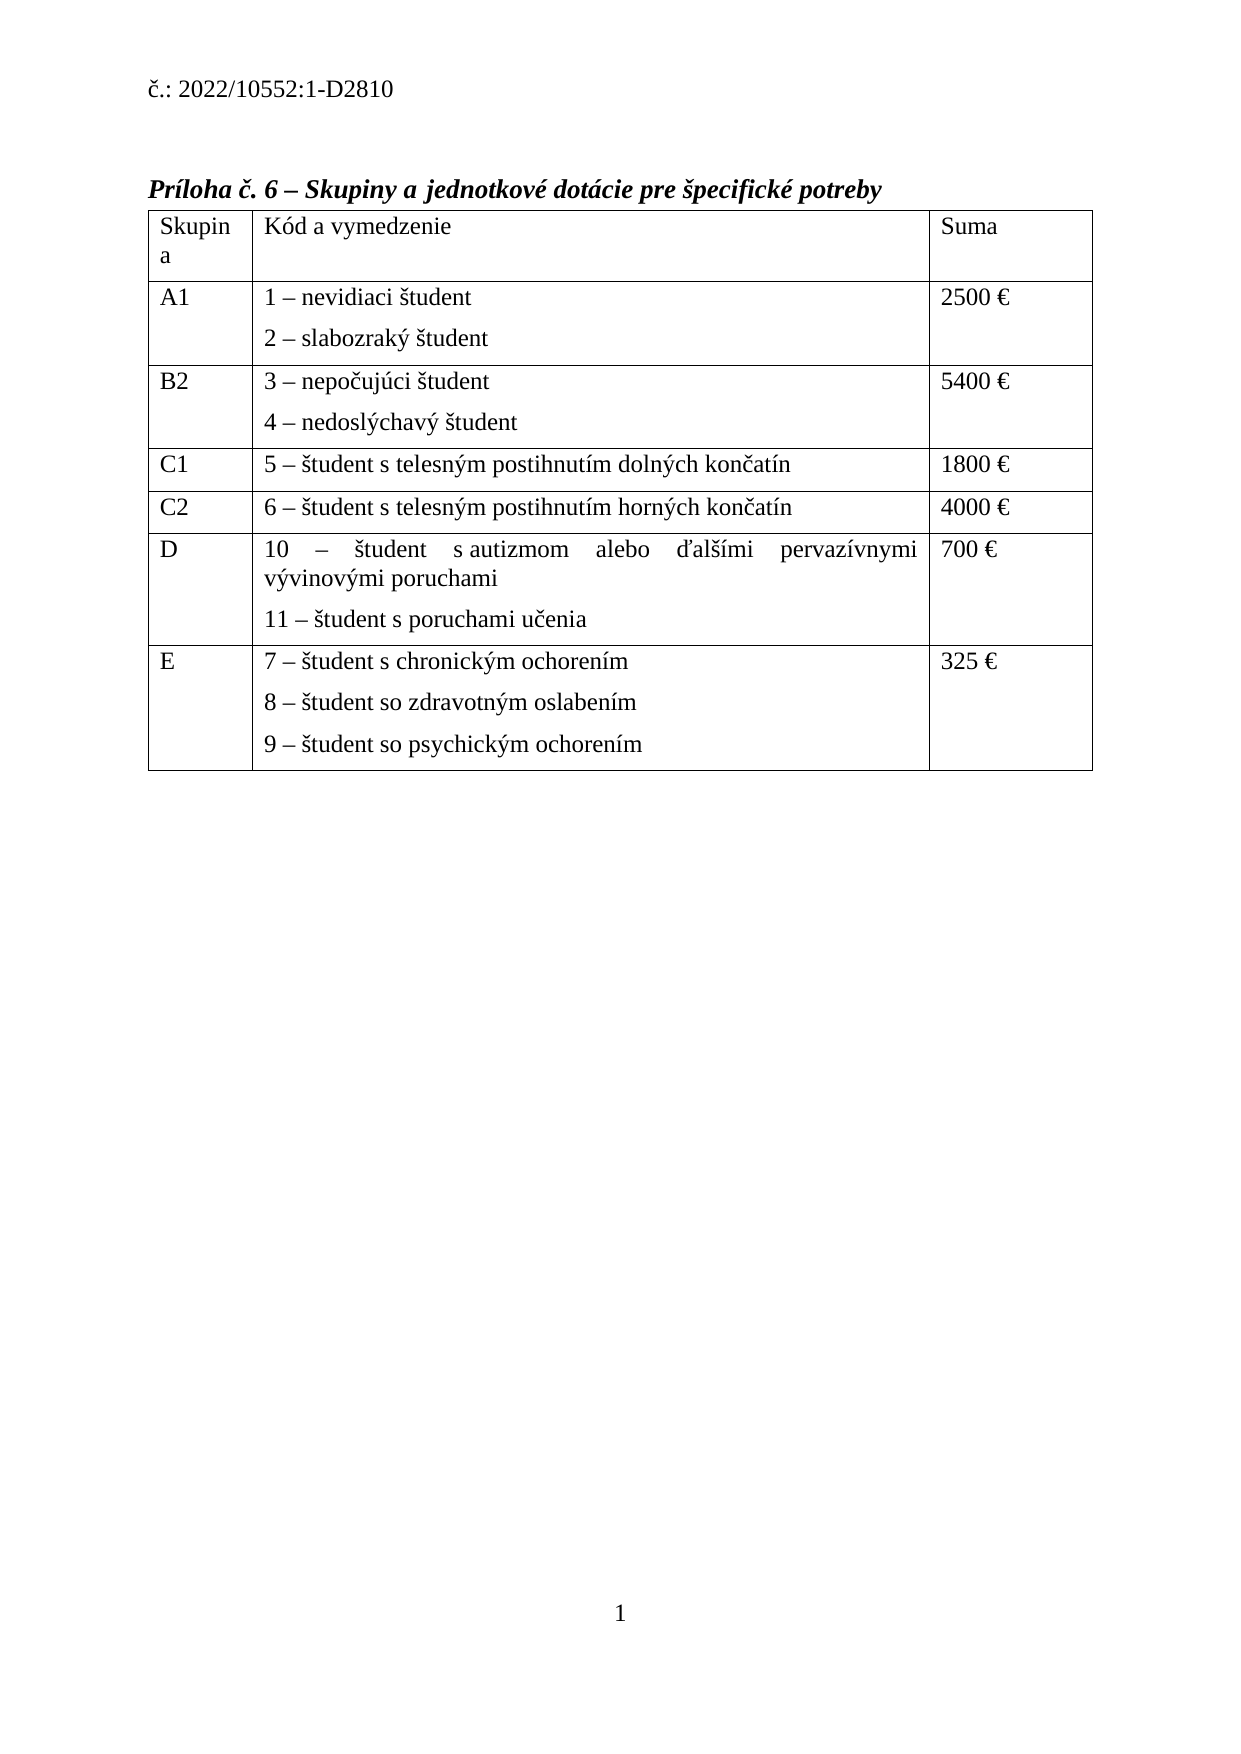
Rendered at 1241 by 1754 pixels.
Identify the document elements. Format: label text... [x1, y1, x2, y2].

table_header Kód a vymedzenie [253, 211, 929, 281]
table_cell 7 – študent s chronickým ochorením 8 – študent so zdravotným oslabením 9 – študent so psychickým ochorením [253, 646, 929, 770]
table_cell 700 € [930, 534, 1092, 645]
table_cell 10 – študent s autizmom alebo ďalšími pervazívnymi vývinovými poruchami 11 – študent s poruchami učenia [253, 534, 929, 645]
table_cell 3 – nepočujúci študent 4 – nedoslýchavý študent [253, 366, 929, 448]
table_cell E [149, 646, 252, 770]
table_cell B2 [149, 366, 252, 448]
table_cell 5 – študent s telesným postihnutím dolných končatín [253, 449, 929, 491]
table_cell 2500 € [930, 282, 1092, 365]
table_cell C1 [149, 449, 252, 491]
table_header Skupina [149, 211, 252, 281]
table_cell 325 € [930, 646, 1092, 770]
table_cell 6 – študent s telesným postihnutím horných končatín [253, 492, 929, 533]
subtitle Príloha č. 6 – Skupiny a jednotkové dotácie pre špecifické potreby [148, 173, 1092, 204]
table_cell 4000 € [930, 492, 1092, 533]
table_cell 5400 € [930, 366, 1092, 448]
table_cell D [149, 534, 252, 645]
table_cell 1 – nevidiaci študent 2 – slabozraký študent [253, 282, 929, 365]
table_cell A1 [149, 282, 252, 365]
table_cell 1800 € [930, 449, 1092, 491]
table_cell C2 [149, 492, 252, 533]
table_header Suma [930, 211, 1092, 281]
